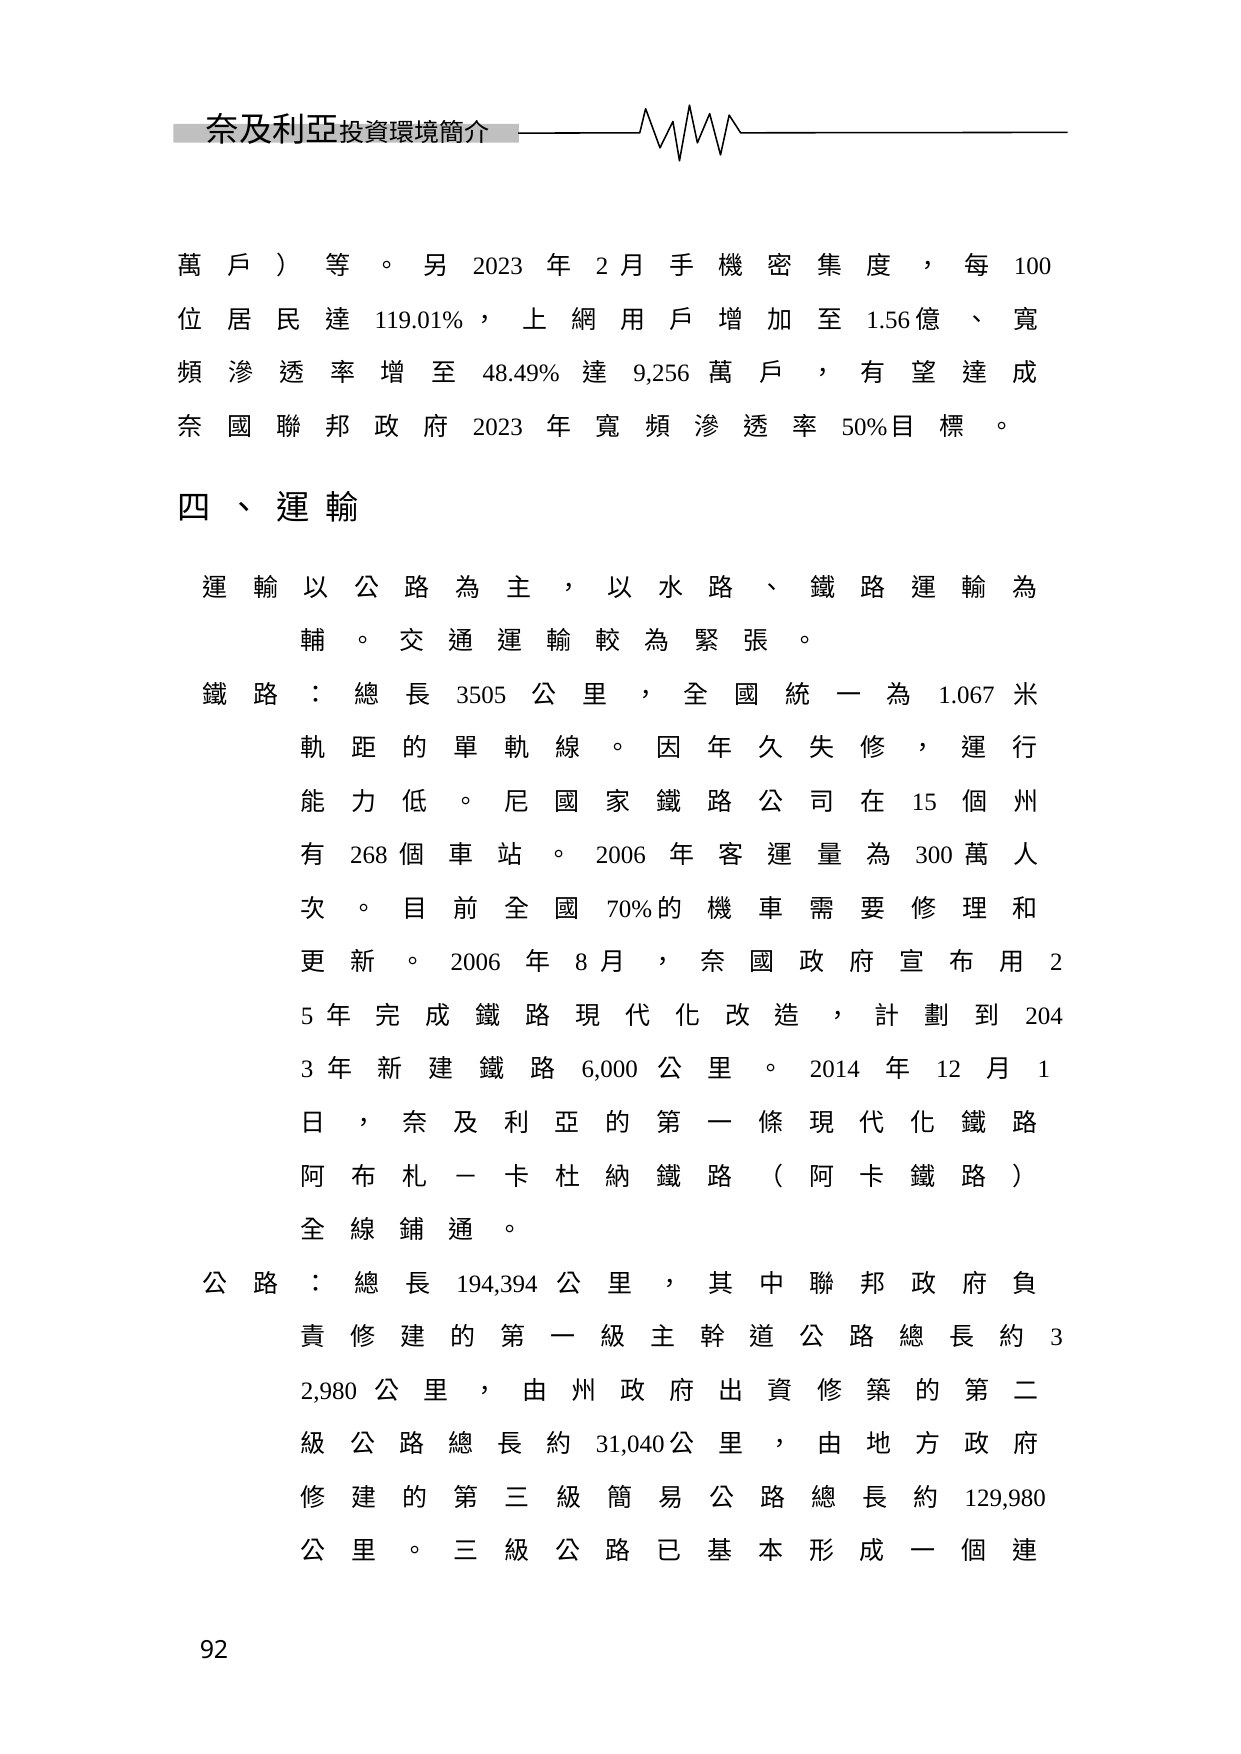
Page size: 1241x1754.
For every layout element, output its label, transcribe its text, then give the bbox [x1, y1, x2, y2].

text 鐵路：總長3505公里，全國統一為1.067米軌距的單軌線。因年久失修，運行能力低。尼國家鐵路公司在15個州有268個車站。2006年客運量為300萬人次。目前全國70%的機車需要修理和更新。2006年8月，奈國政府宣布用25年完成鐵路現代化改造，計劃到2043年新建鐵路6,000公里。2014年12月1日，奈及利亞的第一條現代化鐵路阿布札－卡杜納鐵路（阿卡鐵路）全線鋪通。 [202, 666, 1063, 1254]
text 運輸以公路為主，以水路、鐵路運輸為輔。交通運輸較為緊張。 [202, 558, 1063, 666]
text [178, 237, 1063, 451]
text 四、運輸 [178, 478, 1063, 532]
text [202, 1254, 1063, 1576]
